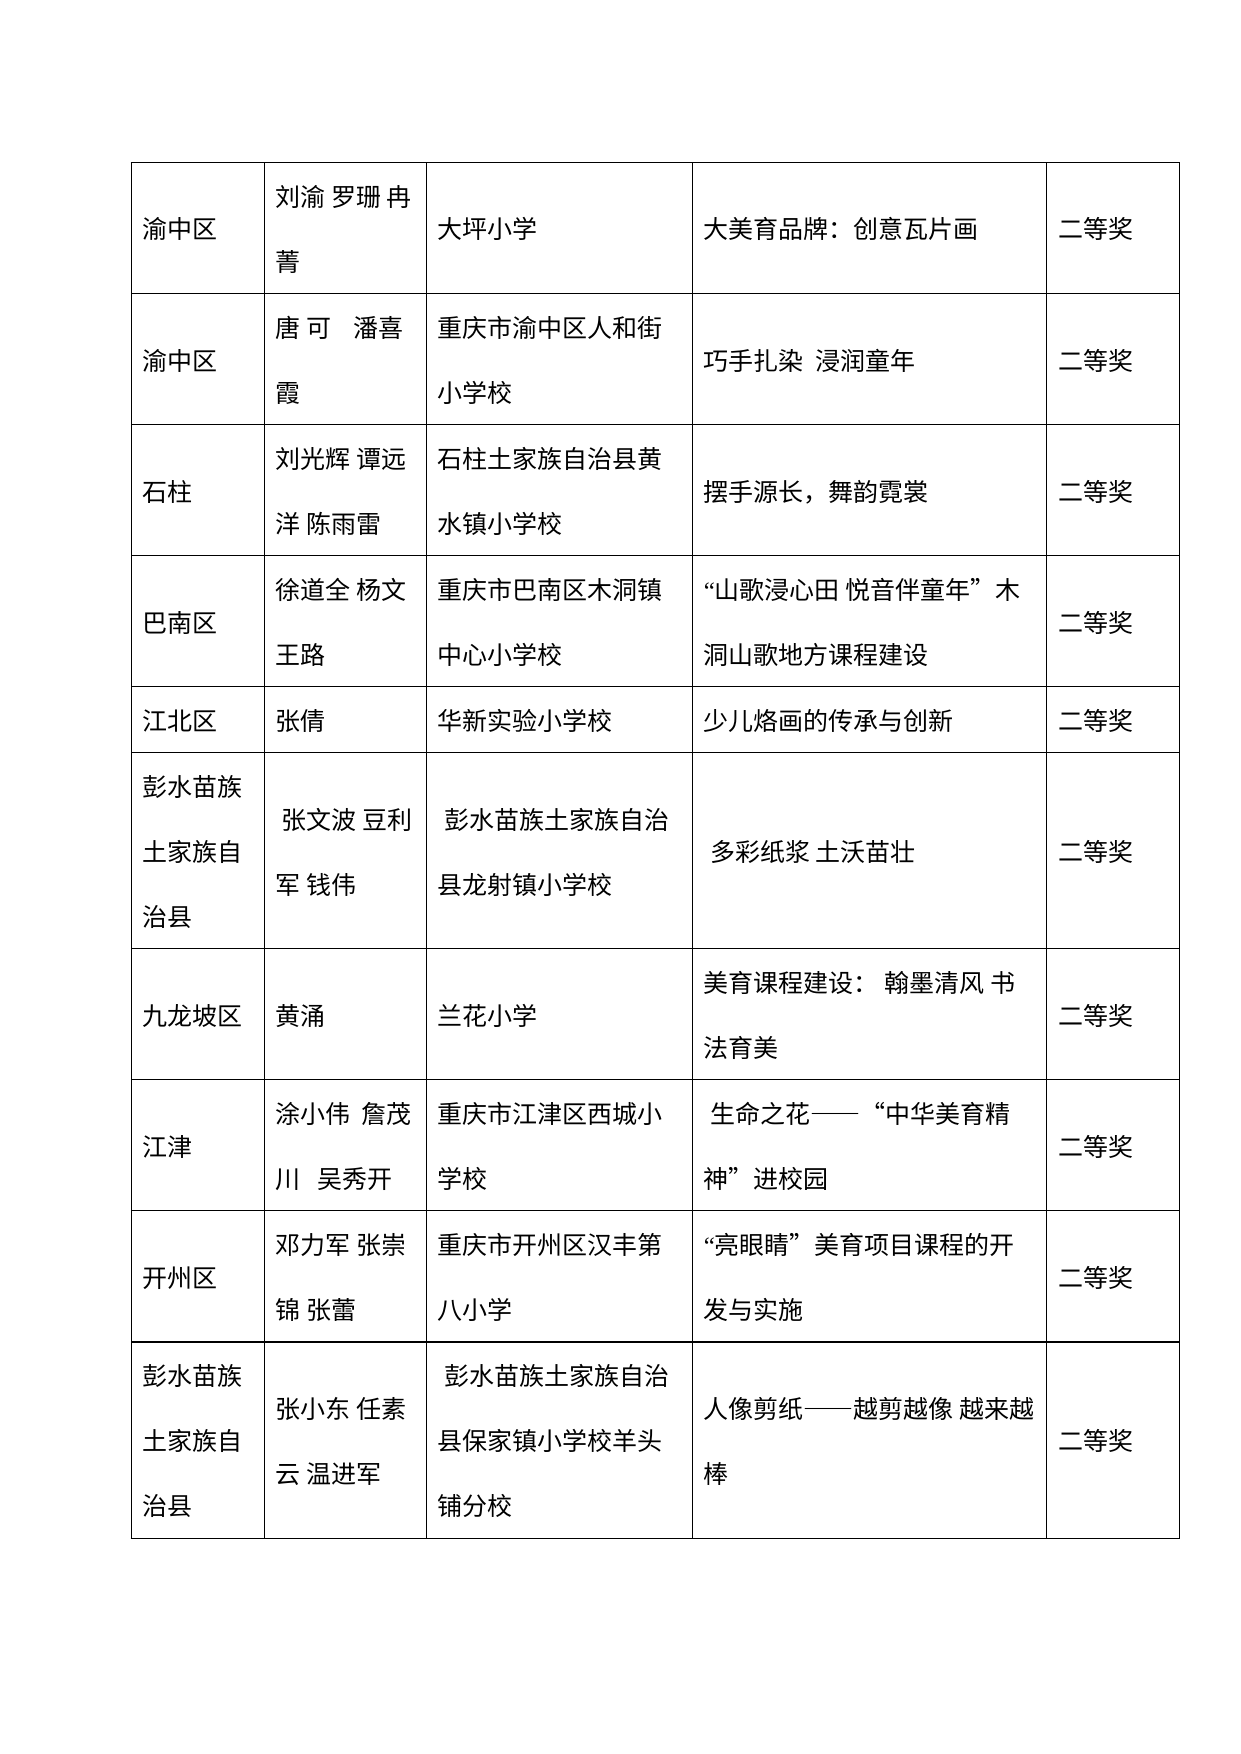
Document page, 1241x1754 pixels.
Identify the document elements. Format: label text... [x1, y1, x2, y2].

table_cell 二等奖 [1047, 1211, 1179, 1341]
table_cell 二等奖 [1047, 163, 1179, 293]
table_cell 开州区 [132, 1211, 264, 1341]
table_cell 二等奖 [1047, 753, 1179, 948]
table_cell 彭水苗族土家族自治县 [132, 753, 264, 948]
table_cell 涂小伟 詹茂川 吴秀开 [265, 1080, 426, 1210]
table_cell “亮眼睛”美育项目课程的开发与实施 [693, 1211, 1046, 1341]
table_cell 二等奖 [1047, 1343, 1179, 1537]
table_cell 二等奖 [1047, 687, 1179, 752]
table_cell 唐 可 潘喜霞 [265, 294, 426, 424]
table_cell 江北区 [132, 687, 264, 752]
table_cell 重庆市江津区西城小学校 [427, 1080, 692, 1210]
table_cell 彭水苗族土家族自治县 [132, 1343, 264, 1537]
table_cell 邓力军 张崇锦 张蕾 [265, 1211, 426, 1341]
table_cell 徐道全 杨文 王路 [265, 556, 426, 686]
table_cell “山歌浸心田 悦音伴童年”木洞山歌地方课程建设 [693, 556, 1046, 686]
table_cell 张倩 [265, 687, 426, 752]
table_cell 刘渝 罗珊 冉菁 [265, 163, 426, 293]
table_cell 彭水苗族土家族自治县龙射镇小学校 [427, 753, 692, 948]
table_cell 九龙坡区 [132, 949, 264, 1079]
table_cell 张文波 豆利军 钱伟 [265, 753, 426, 948]
table_cell 江津 [132, 1080, 264, 1210]
table_cell 多彩纸浆 土沃苗壮 [693, 753, 1046, 948]
table_cell 兰花小学 [427, 949, 692, 1079]
table_cell 二等奖 [1047, 556, 1179, 686]
table_cell 重庆市巴南区木洞镇中心小学校 [427, 556, 692, 686]
table_cell 石柱 [132, 425, 264, 555]
table_cell 刘光辉 谭远洋 陈雨雷 [265, 425, 426, 555]
table_cell 大美育品牌：创意瓦片画 [693, 163, 1046, 293]
table_cell 二等奖 [1047, 949, 1179, 1079]
table_cell 二等奖 [1047, 294, 1179, 424]
table_cell 渝中区 [132, 163, 264, 293]
table_cell 美育课程建设： 翰墨清风 书法育美 [693, 949, 1046, 1079]
table_cell 彭水苗族土家族自治县保家镇小学校羊头铺分校 [427, 1343, 692, 1537]
table_cell 生命之花——“中华美育精神”进校园 [693, 1080, 1046, 1210]
table_cell 大坪小学 [427, 163, 692, 293]
table_cell 人像剪纸——越剪越像 越来越棒 [693, 1343, 1046, 1537]
table_cell 少儿烙画的传承与创新 [693, 687, 1046, 752]
table_cell 二等奖 [1047, 425, 1179, 555]
table_cell 华新实验小学校 [427, 687, 692, 752]
table_cell 渝中区 [132, 294, 264, 424]
table_cell 重庆市渝中区人和街小学校 [427, 294, 692, 424]
table_cell 摆手源长，舞韵霓裳 [693, 425, 1046, 555]
table_cell 石柱土家族自治县黄水镇小学校 [427, 425, 692, 555]
table_cell 重庆市开州区汉丰第八小学 [427, 1211, 692, 1341]
table_cell 张小东 任素云 温进军 [265, 1343, 426, 1537]
table_cell 巴南区 [132, 556, 264, 686]
table_cell 巧手扎染 浸润童年 [693, 294, 1046, 424]
table_cell 黄涌 [265, 949, 426, 1079]
table_cell 二等奖 [1047, 1080, 1179, 1210]
